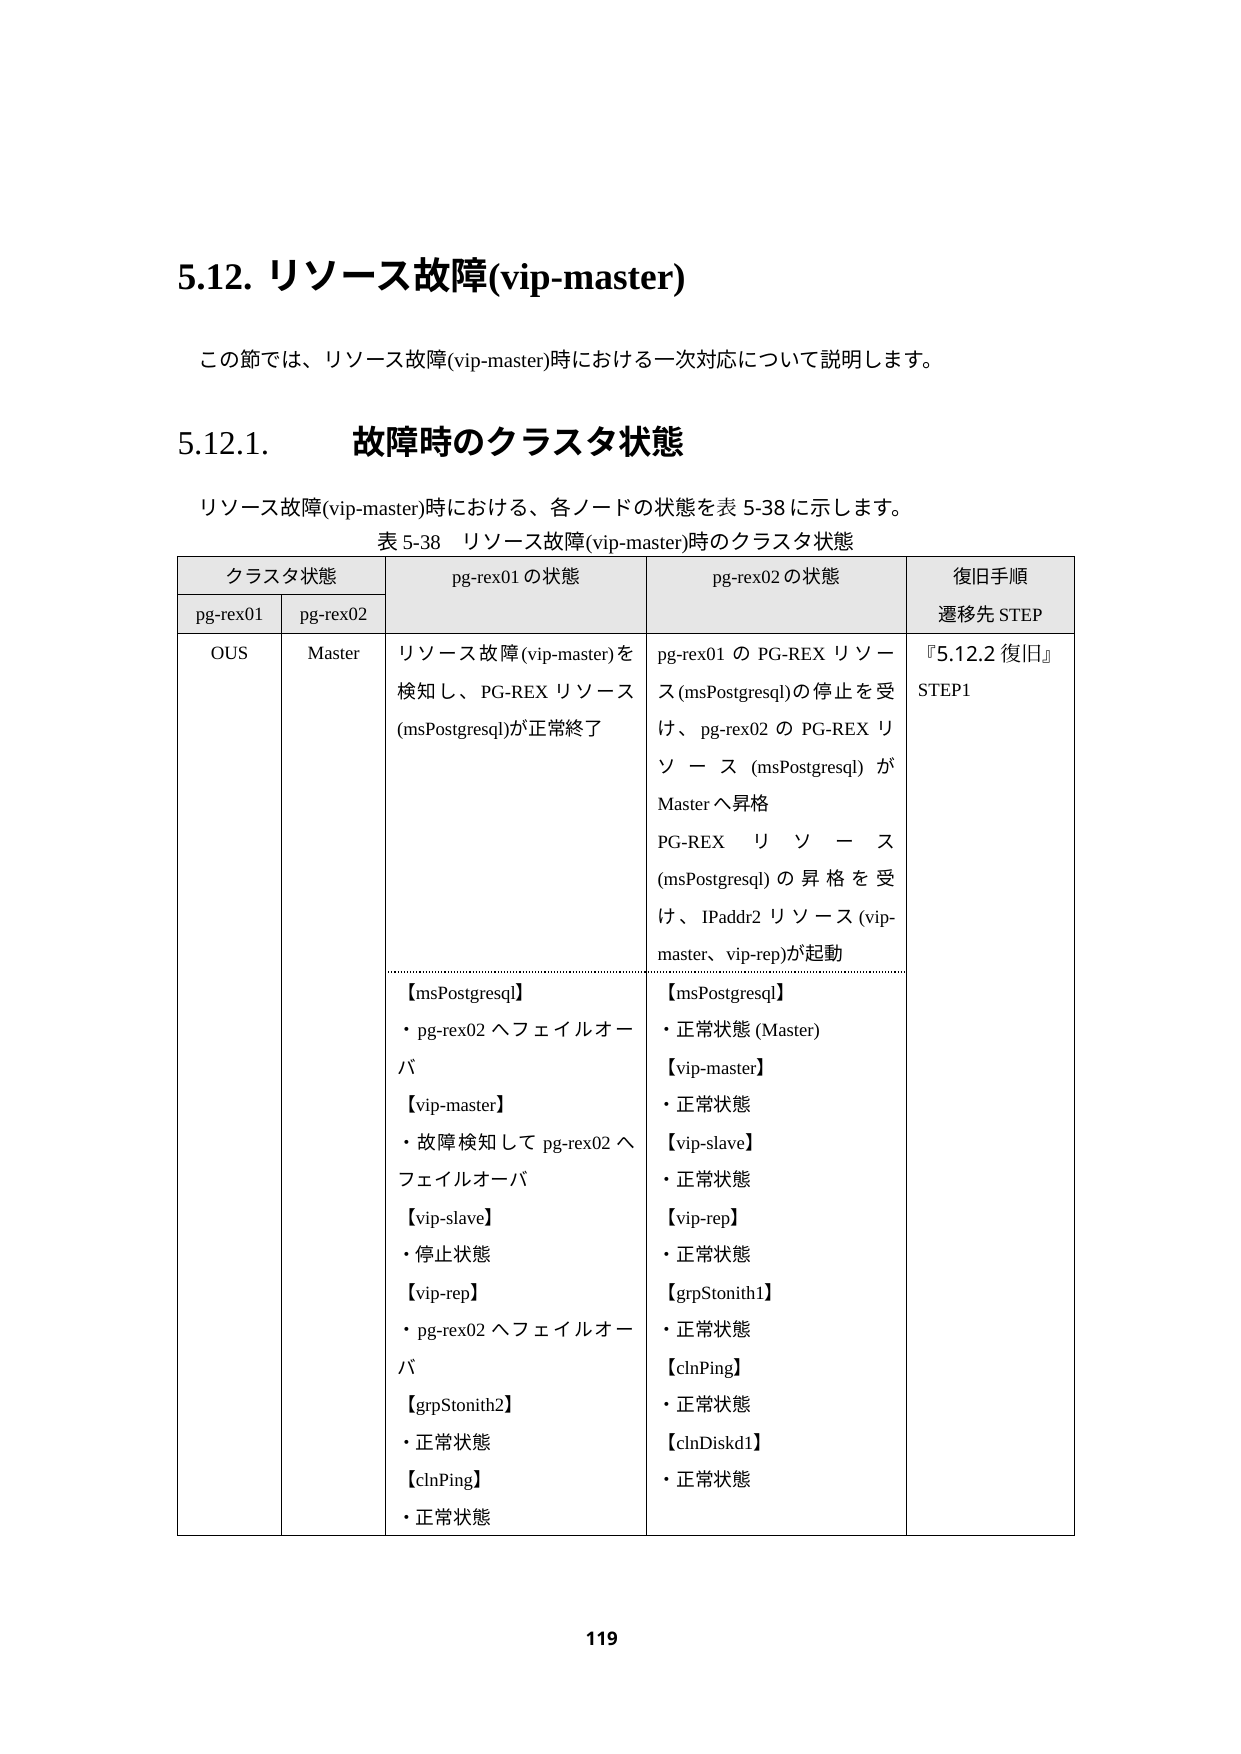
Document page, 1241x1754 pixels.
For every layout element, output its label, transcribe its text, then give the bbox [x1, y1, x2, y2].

table_header pg-rex02の状態 [647, 557, 906, 633]
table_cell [386, 971, 646, 1535]
table_cell pg-rex01 [178, 595, 281, 633]
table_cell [647, 971, 906, 1535]
text リソース故障(vip-master)時における、各ノードの状態を表 5-15に示します。 [177, 488, 1054, 526]
subtitle 故障時のクラスタ状態 [177, 403, 1063, 478]
table_header クラスタ状態 [178, 557, 385, 594]
table_cell リソース故障(vip-master)を検知し、PG-REXリソース(msPostgresql)が正常終了 [386, 634, 646, 971]
table_cell Master [282, 634, 385, 1535]
table_cell pg-rex02 [282, 595, 385, 633]
table_cell OUS [178, 634, 281, 1535]
text 表 5-15 リソース故障(vip-master)時のクラスタ状態 [177, 526, 1054, 556]
subtitle リソース故障(vip-master) [177, 236, 1063, 311]
table_header 復旧手順 遷移先STEP [907, 557, 1074, 633]
table_cell 『5.12.2 復旧』 STEP1 [907, 634, 1074, 1535]
text この節では、リソース故障(vip-master)時における一次対応について説明します。 [177, 340, 1054, 378]
table_header pg-rex01の状態 [386, 557, 646, 633]
table_cell pg-rex01のPG-REXリソース(msPostgresql)の停止を受け、pg-rex02のPG-REXリソース(msPostgresql)がMasterへ昇格 PG-REXリソース(msPostgresql)の昇格を受け、IPaddr2リソース(vip-master、vip-rep)が起動 [647, 634, 906, 971]
